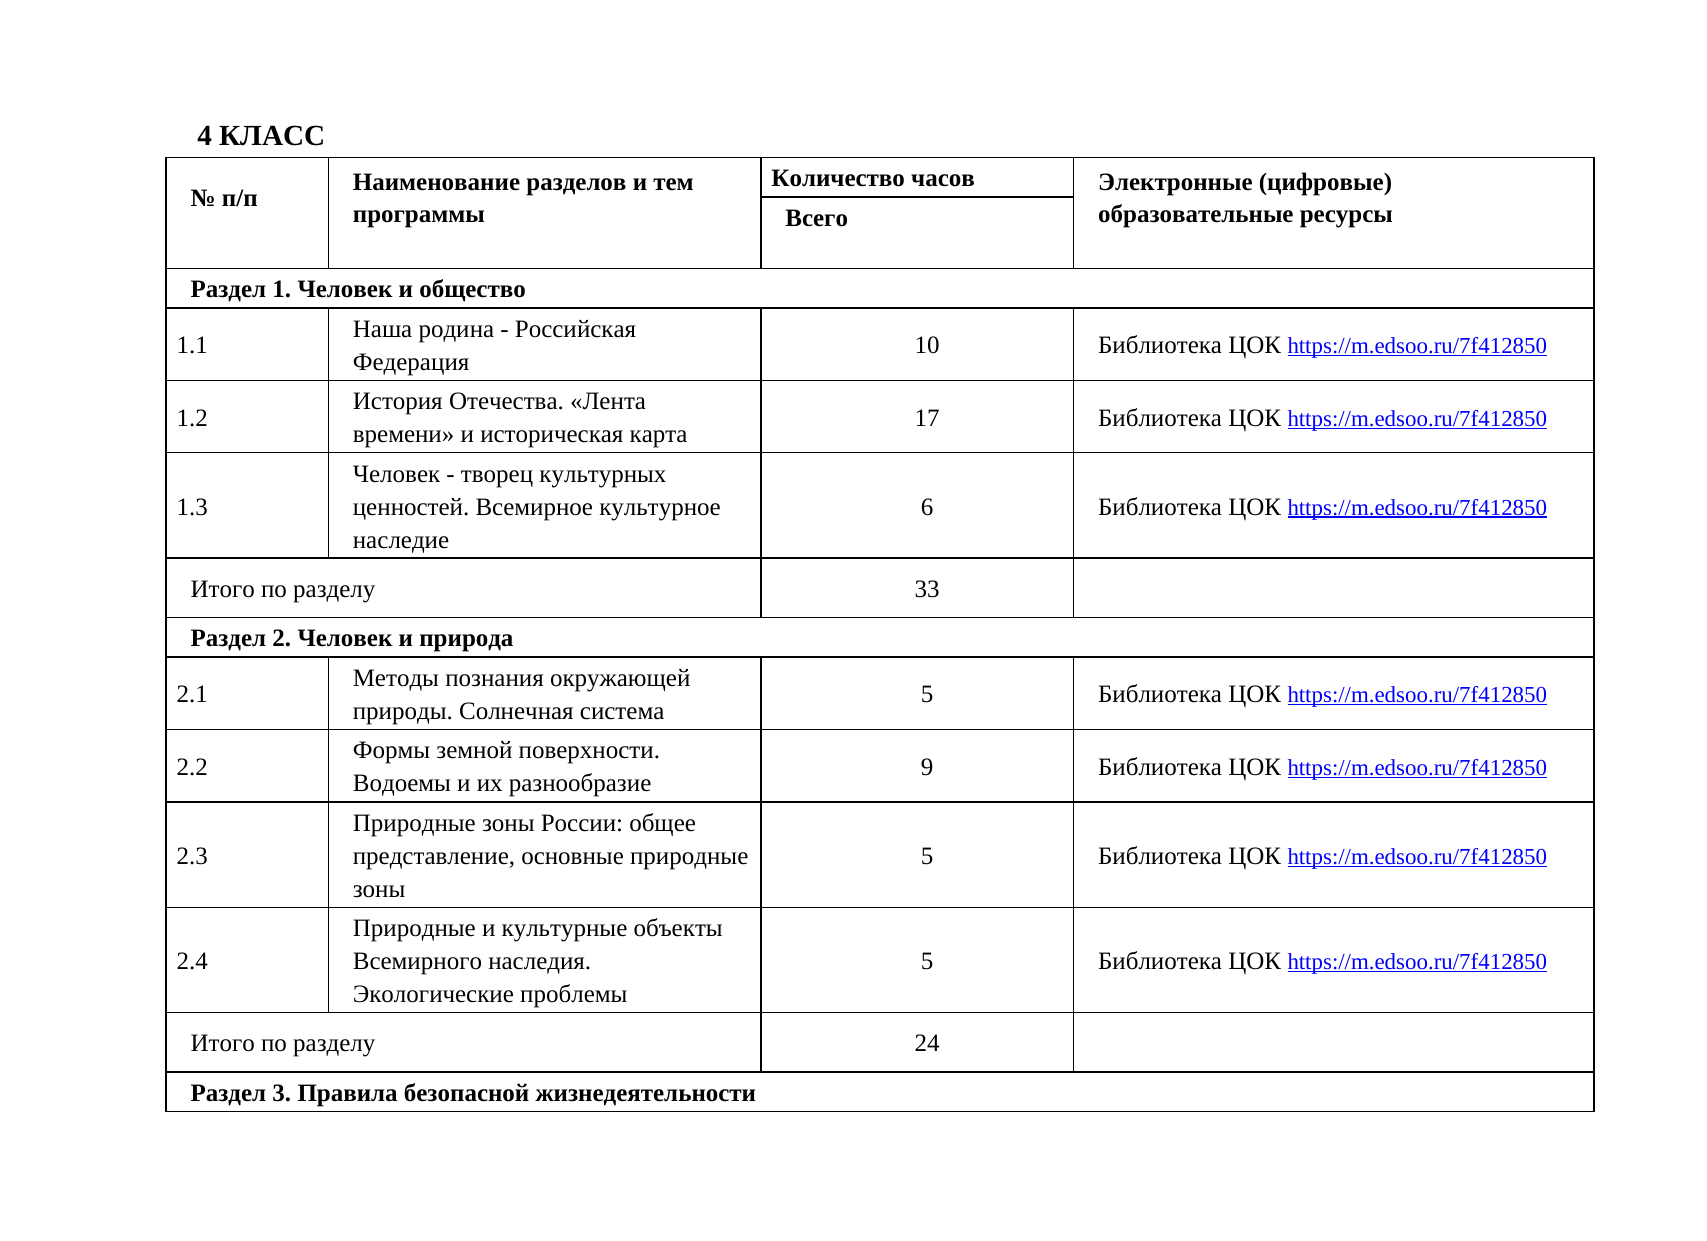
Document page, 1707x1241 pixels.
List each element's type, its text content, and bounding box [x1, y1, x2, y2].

table_cell 2.3 [167, 803, 328, 906]
table_cell Библиотека ЦОК https://m.edsoo.ru/7f412850 [1074, 658, 1593, 728]
table_header № п/п [167, 158, 328, 268]
table_cell 17 [762, 381, 1073, 452]
table_cell 1.3 [167, 453, 328, 557]
table_cell Раздел 1. Человек и общество [167, 269, 1593, 307]
table_cell 2.2 [167, 730, 328, 801]
table_cell Библиотека ЦОК https://m.edsoo.ru/7f412850 [1074, 309, 1593, 379]
table_cell Всего [762, 198, 1073, 268]
table_header Количество часов [762, 158, 1073, 196]
table_cell Библиотека ЦОК https://m.edsoo.ru/7f412850 [1074, 381, 1593, 452]
table_cell Библиотека ЦОК https://m.edsoo.ru/7f412850 [1074, 803, 1593, 906]
text 4 КЛАСС [190, 118, 1618, 152]
table_cell 33 [762, 559, 1073, 617]
table_cell 24 [762, 1013, 1073, 1071]
table_cell Природные зоны России: общее представление, основные природные зоны [329, 803, 760, 906]
table_cell 1.1 [167, 309, 328, 379]
table_cell Природные и культурные объекты Всемирного наследия. Экологические проблемы [329, 908, 760, 1012]
table_cell 10 [762, 309, 1073, 379]
table_cell Методы познания окружающей природы. Солнечная система [329, 658, 760, 728]
table_cell 2.4 [167, 908, 328, 1012]
table_cell Библиотека ЦОК https://m.edsoo.ru/7f412850 [1074, 453, 1593, 557]
table_cell Раздел 3. Правила безопасной жизнедеятельности [167, 1073, 1593, 1111]
table_header Электронные (цифровые) образовательные ресурсы [1074, 158, 1593, 268]
table_cell [1074, 1013, 1593, 1071]
table_cell Формы земной поверхности. Водоемы и их разнообразие [329, 730, 760, 801]
table_cell Итого по разделу [167, 1013, 760, 1071]
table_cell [1074, 908, 1593, 1012]
table_cell 2.1 [167, 658, 328, 728]
table_cell Итого по разделу [167, 559, 760, 617]
table_cell 6 [762, 453, 1073, 557]
table_cell 9 [762, 730, 1073, 801]
table_cell Раздел 2. Человек и природа [167, 618, 1593, 656]
table_cell Библиотека ЦОК https://m.edsoo.ru/7f412850 [1074, 730, 1593, 801]
table_cell 1.2 [167, 381, 328, 452]
table_cell 5 [762, 908, 1073, 1012]
table_cell Человек - творец культурных ценностей. Всемирное культурное наследие [329, 453, 760, 557]
table_cell История Отечества. «Лента времени» и историческая карта [329, 381, 760, 452]
table_cell Наша родина - Российская Федерация [329, 309, 760, 379]
table_cell 5 [762, 803, 1073, 906]
table_cell 5 [762, 658, 1073, 728]
table_header Наименование разделов и тем программы [329, 158, 760, 268]
table_cell [1074, 559, 1593, 617]
